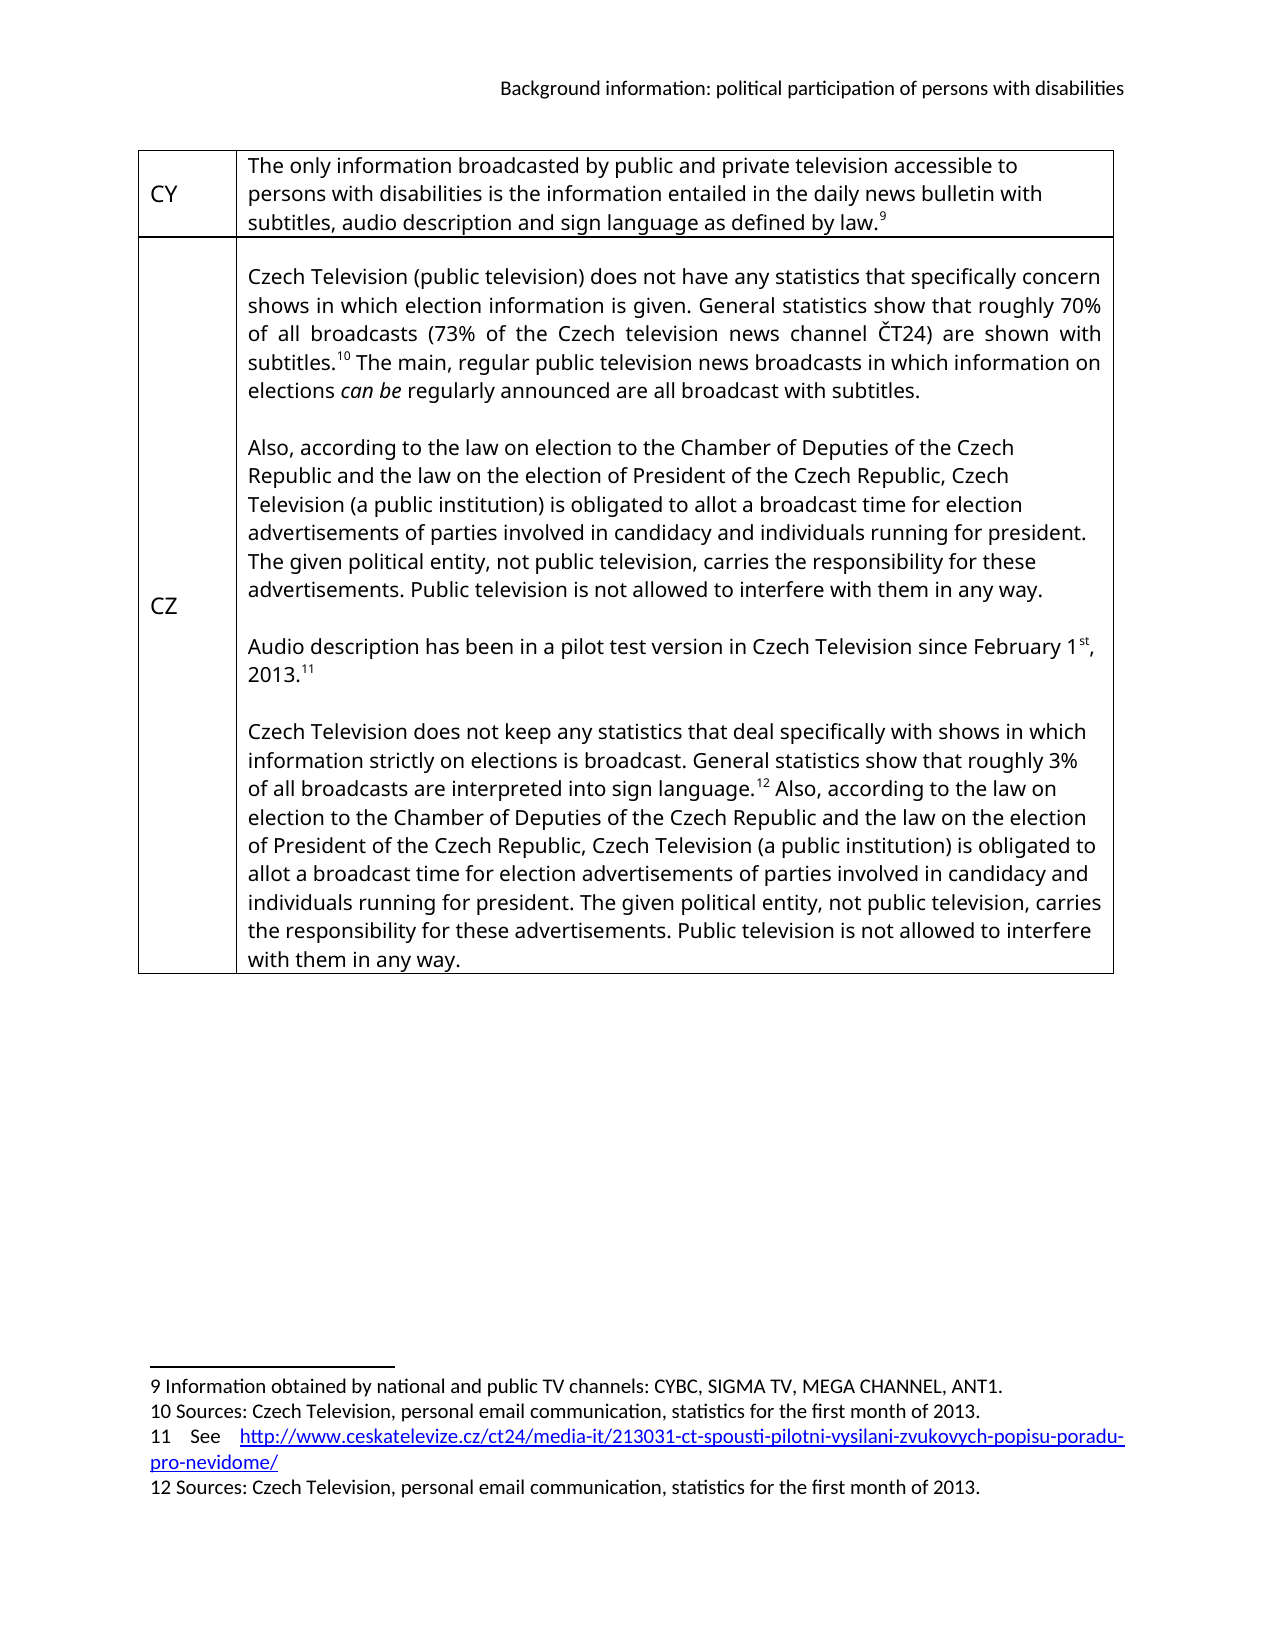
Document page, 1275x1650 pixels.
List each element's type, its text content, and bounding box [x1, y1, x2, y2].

table_cell The only information broadcasted by public and private television accessible to persons with disabilities is the information entailed in the daily news bulletin with subtitles, audio description and sign language as defined by law. [237, 151, 1113, 236]
table_cell CY [139, 151, 236, 236]
table_cell CZ [139, 238, 236, 973]
table_cell Czech Television (public television) does not have any statistics that specifically concern shows in which election information is given. General statistics show that roughly 70% of all broadcasts (73% of the Czech television news channel ČT24) are shown with subtitles. The main, regular public television news broadcasts in which information on elections can be regularly announced are all broadcast with subtitles. Also, according to the law on election to the Chamber of Deputies of the Czech Republic and the law on the election of President of the Czech Republic, Czech Television (a public institution) is obligated to allot a broadcast time for election advertisements of parties involved in candidacy and individuals running for president. The given political entity, not public television, carries the responsibility for these advertisements. Public television is not allowed to interfere with them in any way. Audio description has been in a pilot test version in Czech Television since February 1st, 2013. Czech Television does not keep any statistics that deal specifically with shows in which information strictly on elections is broadcast. General statistics show that roughly 3% of all broadcasts are interpreted into sign language. Also, according to the law on election to the Chamber of Deputies of the Czech Republic and the law on the election of President of the Czech Republic, Czech Television (a public institution) is obligated to allot a broadcast time for election advertisements of parties involved in candidacy and individuals running for president. The given political entity, not public television, carries the responsibility for these advertisements. Public television is not allowed to interfere with them in any way. [237, 238, 1113, 973]
